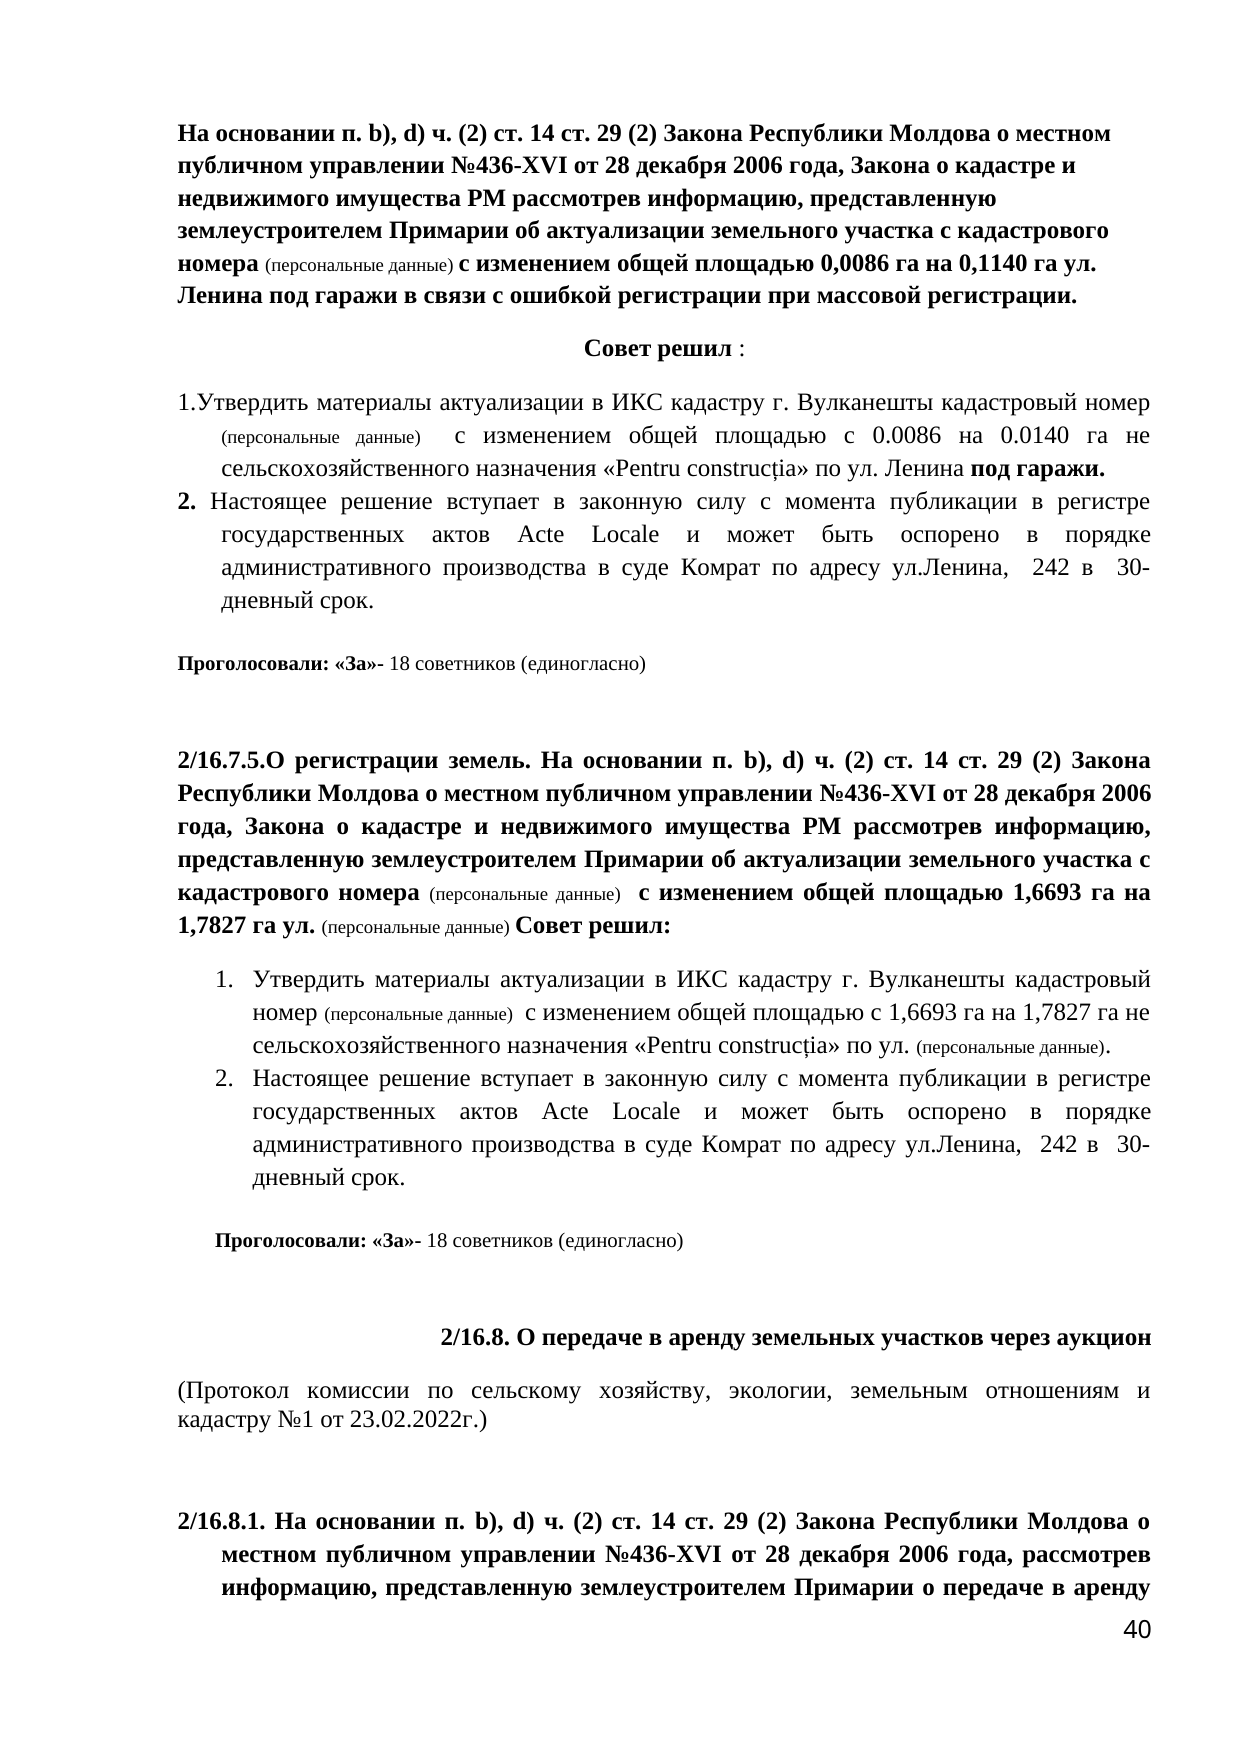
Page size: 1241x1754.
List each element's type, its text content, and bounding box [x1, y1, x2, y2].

list Утвердить материалы актуализации в ИКС кадастру г. Вулканешты кадастровый номер (персональные данные) с изменением общей площадью с 1,6693 га на 1,7827 га не сельскохозяйственного назначения «Pentru construcția» по ул. (персональные данные). [215, 964, 1152, 1059]
text 2/16.8. О передаче в аренду земельных участков через аукцион [177, 1322, 1152, 1351]
text Проголосовали: «За»- 18 советников (единогласно) [215, 1228, 1152, 1252]
text Проголосовали: «За»- 18 советников (единогласно) [177, 651, 1152, 675]
text (Протокол комиссии по сельскому хозяйству, экологии, земельным отношениям и кадастру №1 от 23.02.2022г.) [177, 1376, 1152, 1433]
text Совет решил : [177, 333, 1152, 362]
text 2/16.7.5.О регистрации земель. На основании п. b), d) ч. (2) ст. 14 ст. 29 (2) Закона Республики Молдова о местном публичном управлении №436-XVI от 28 декабря 2006 года, Закона о кадастре и недвижимого имущества РМ рассмотрев информацию, представленную землеустроителем Примарии об актуализации земельного участка с кадастрового номера (персональные данные) с изменением общей площадью 1,6693 га на 1,7827 га ул. (персональные данные) Совет решил: [177, 745, 1152, 939]
text 2. Настоящее решение вступает в законную силу с момента публикации в регистре государственных актов Acte Locale и может быть оспорено в порядке административного производства в суде Комрат по адресу ул.Ленина, 242 в 30-дневный срок. [177, 486, 1152, 614]
text 1.Утвердить материалы актуализации в ИКС кадастру г. Вулканешты кадастровый номер (персональные данные) с изменением общей площадью с 0.0086 на 0.0140 га не сельскохозяйственного назначения «Pentru construcția» по ул. Ленина под гаражи. [177, 387, 1152, 482]
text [177, 1506, 1152, 1601]
text На основании п. b), d) ч. (2) ст. 14 ст. 29 (2) Закона Республики Молдова о местном публичном управлении №436-XVI от 28 декабря 2006 года, Закона о кадастре и недвижимого имущества РМ рассмотрев информацию, представленную землеустроителем Примарии об актуализации земельного участка с кадастрового номера (персональные данные) с изменением общей площадью 0,0086 га на 0,1140 га ул. Ленина под гаражи в связи с ошибкой регистрации при массовой регистрации. [177, 118, 1152, 309]
list Настоящее решение вступает в законную силу с момента публикации в регистре государственных актов Acte Locale и может быть оспорено в порядке административного производства в суде Комрат по адресу ул.Ленина, 242 в 30-дневный срок. [215, 1063, 1152, 1191]
